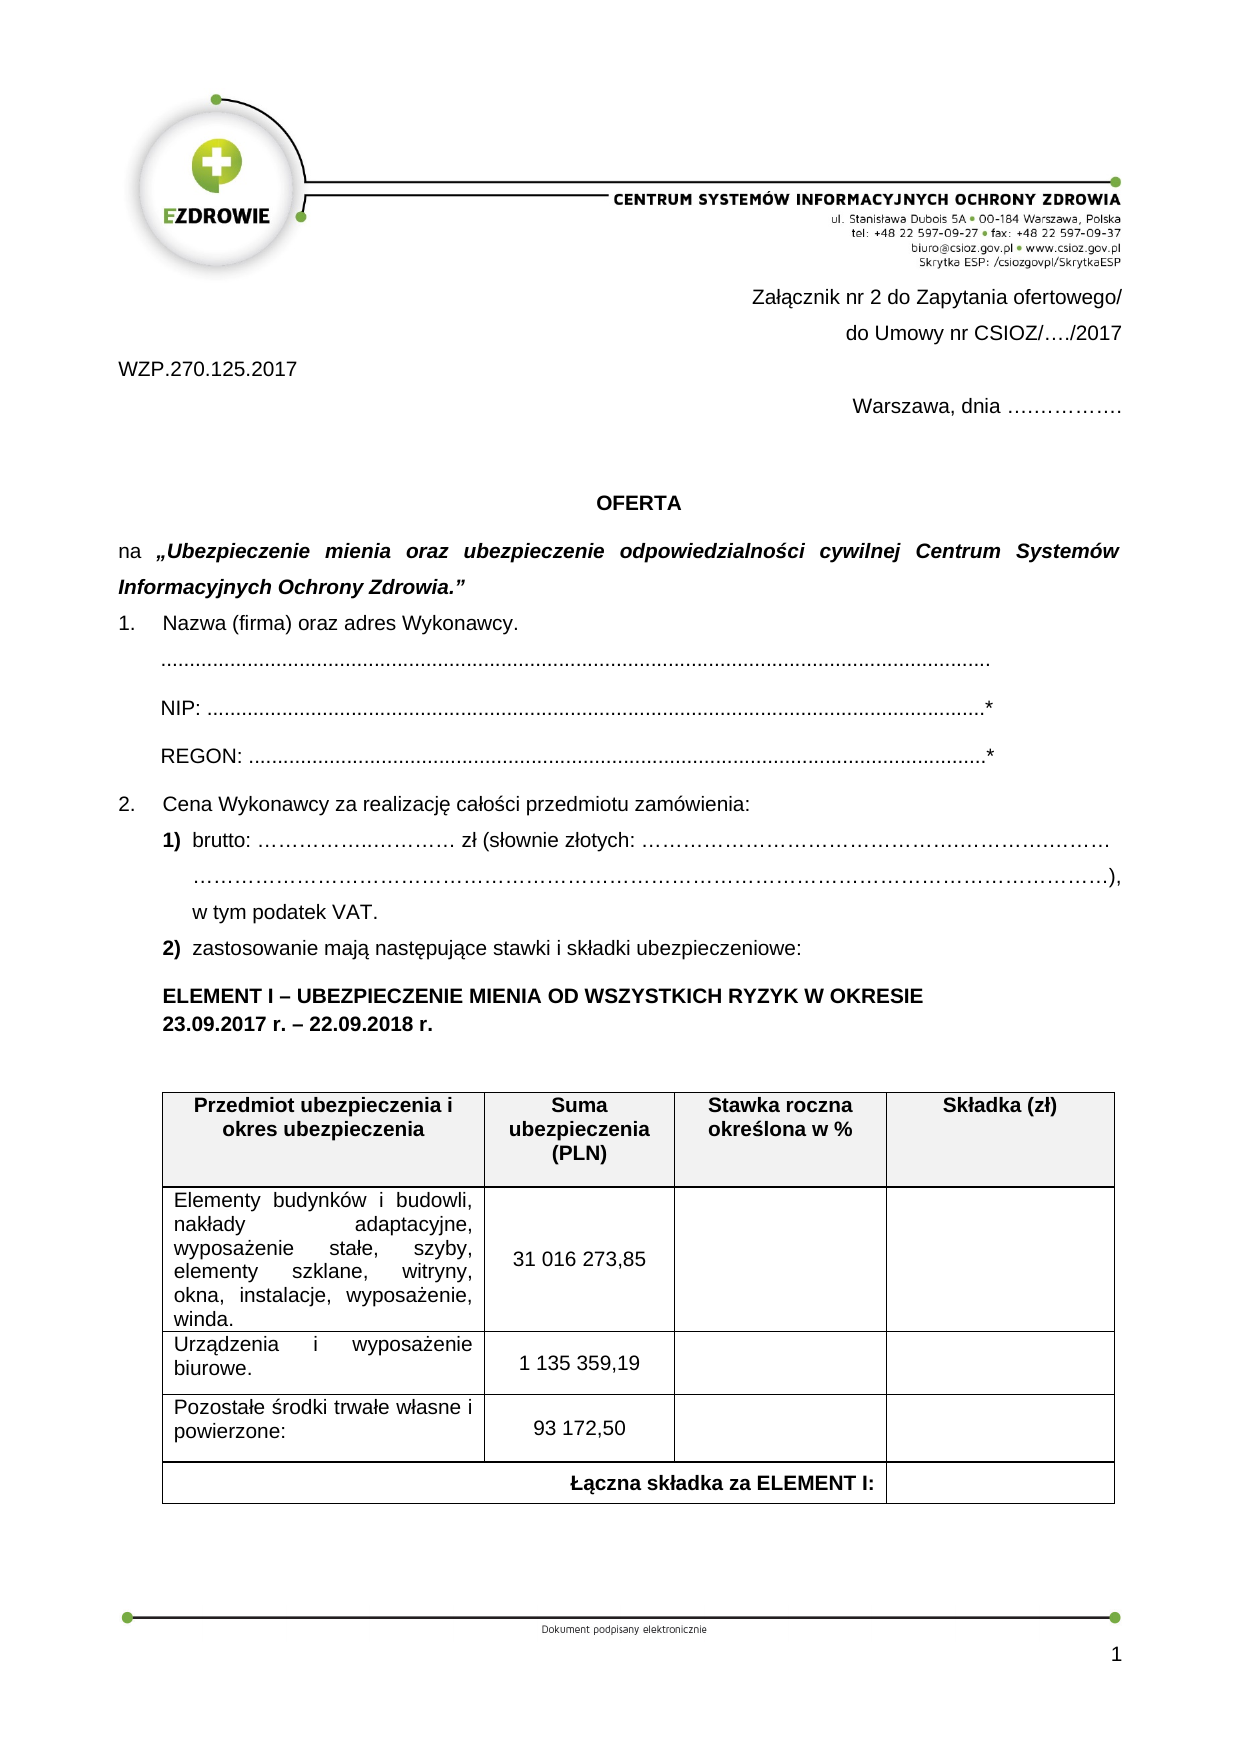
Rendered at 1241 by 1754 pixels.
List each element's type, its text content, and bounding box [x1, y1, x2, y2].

table_cell Łączna składka za ELEMENT I: [163, 1463, 886, 1503]
table_cell [887, 1395, 1114, 1461]
table_cell [887, 1332, 1114, 1394]
picture [118, 88, 1123, 285]
list brutto: ……………..………… zł (słownie złotych: ……………………………………….………….……… [162, 828, 1122, 852]
table_cell 1 135 359,19 [485, 1332, 674, 1394]
text NIP: .......................................................................................................................................* [160, 695, 1122, 719]
text OFERTA [156, 491, 1122, 514]
table_cell [675, 1188, 886, 1331]
picture [119, 1605, 1123, 1642]
table_cell 31 016 273,85 [485, 1188, 674, 1331]
table_header Składka (zł) [887, 1093, 1114, 1186]
table_cell Urządzenia i wyposażenie biurowe. [163, 1332, 484, 1394]
text WZP.270.125.2017 [118, 357, 1122, 381]
table_cell Pozostałe środki trwałe własne i powierzone: [163, 1395, 484, 1461]
table_cell 93 172,50 [485, 1395, 674, 1461]
table_cell [887, 1188, 1114, 1331]
text 23.09.2017 r. – 22.09.2018 r. [162, 1012, 1122, 1036]
list Nazwa (firma) oraz adres Wykonawcy. [118, 611, 1122, 635]
text ................................................................................................................................................ [160, 647, 1122, 671]
table_cell [887, 1463, 1114, 1503]
table_cell [675, 1395, 886, 1461]
text REGON: ................................................................................................................................* [160, 744, 1122, 768]
table_header Przedmiot ubezpieczenia i okres ubezpieczenia [163, 1093, 484, 1186]
list ELEMENT I – UBEZPIECZENIE MIENIA OD WSZYSTKICH RYZYK W OKRESIE [162, 984, 1122, 1008]
table_header Suma ubezpieczenia (PLN) [485, 1093, 674, 1186]
text Załącznik nr 2 do Zapytania ofertowego/ [118, 285, 1122, 309]
list Cena Wykonawcy za realizację całości przedmiotu zamówienia: [118, 792, 1122, 816]
list zastosowanie mają następujące stawki i składki ubezpieczeniowe: [162, 936, 1122, 960]
text do Umowy nr CSIOZ/…./2017 [118, 321, 1122, 345]
table_header Stawka roczna określona w % [675, 1093, 886, 1186]
table_cell Elementy budynków i budowli, nakłady adaptacyjne, wyposażenie stałe, szyby, elementy szklane, witryny, okna, instalacje, wyposażenie, winda. [163, 1188, 484, 1331]
text Warszawa, dnia ….…………. [634, 394, 1122, 418]
text na „Ubezpieczenie mienia oraz ubezpieczenie odpowiedzialności cywilnej Centrum Systemów Informacyjnych Ochrony Zdrowia.” [118, 539, 1122, 599]
text ……………………………………………………………………………………………………………………), w tym podatek VAT. [192, 864, 1122, 924]
table_cell [675, 1332, 886, 1394]
